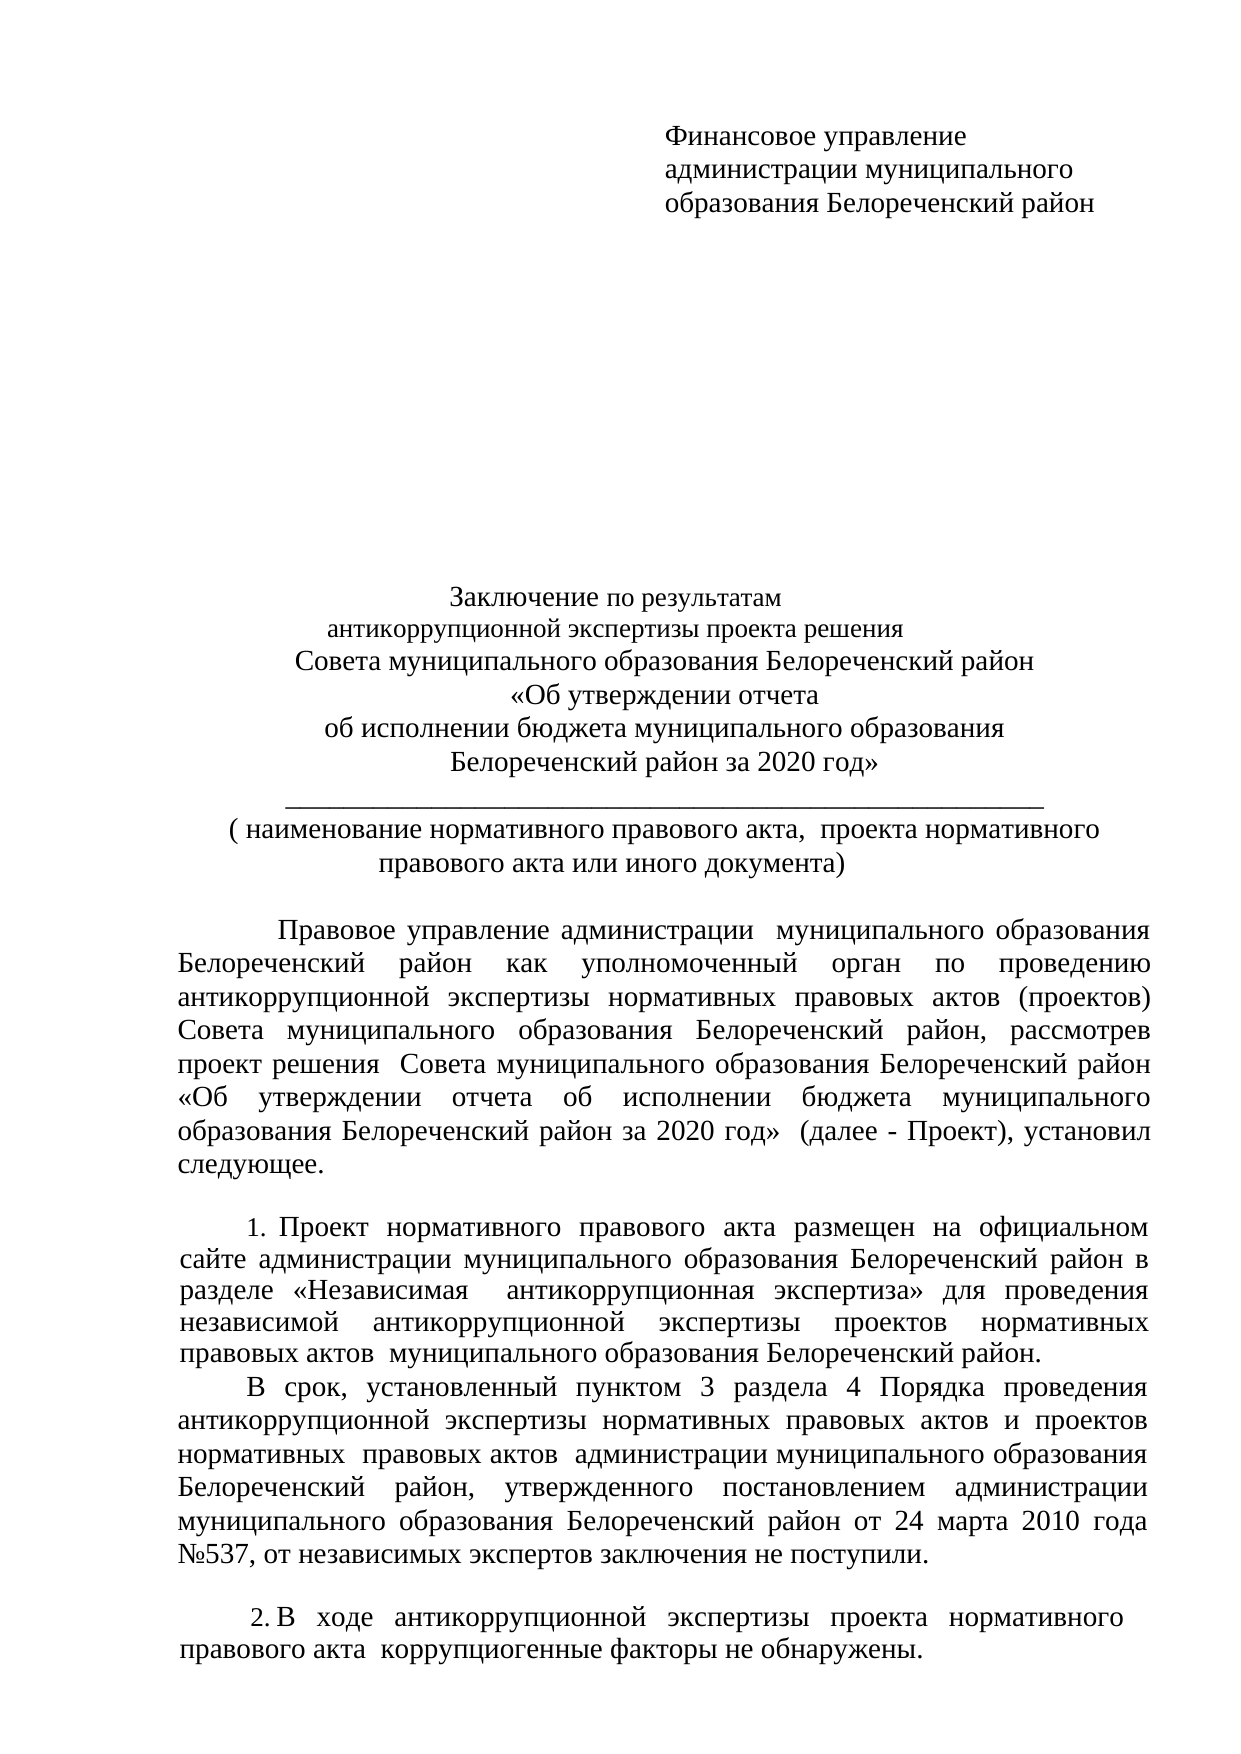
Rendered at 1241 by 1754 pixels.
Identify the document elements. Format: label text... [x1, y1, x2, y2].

text В срок, установленный пунктом 3 раздела 4 Порядка проведения антикоррупционной экспертизы нормативных правовых актов и проектов нормативных правовых актов администрации муниципального образования Белореченский район, утвержденного постановлением администрации муниципального образования Белореченский район от 24 марта 2010 года №537, от независимых экспертов заключения не поступили. [177, 1369, 1148, 1570]
text ( наименование нормативного правового акта, проекта нормативного правового акта или иного документа) [177, 811, 1152, 878]
text образования Белореченский район [177, 185, 1152, 219]
list В ходе антикоррупционной экспертизы проекта нормативного правового акта коррупциогенные факторы не обнаружены. [179, 1602, 1124, 1664]
text Правовое управление администрации муниципального образования Белореченский район как уполномоченный орган по проведению антикоррупционной экспертизы нормативных правовых актов (проектов) Совета муниципального образования Белореченский район, рассмотрев проект решения Совета муниципального образования Белореченский район «Об утверждении отчета об исполнении бюджета муниципального образования Белореченский район за 2020 год» (далее - Проект), установил следующее. [177, 878, 1152, 1180]
text администрации муниципального [177, 152, 1152, 185]
text Заключение по результатам [177, 579, 1054, 612]
subtitle Совета муниципального образования Белореченский район [177, 643, 1152, 677]
text Белореченский район за 2020 год» [177, 744, 1152, 778]
list Проект нормативного правового акта размещен на официальном сайте администрации муниципального образования Белореченский район в разделе «Независимая антикоррупционная экспертиза» для проведения независимой антикоррупционной экспертизы проектов нормативных правовых актов муниципального образования Белореченский район. [179, 1212, 1149, 1369]
text об исполнении бюджета муниципального образования [177, 711, 1152, 744]
text антикоррупционной экспертизы проекта решения [177, 612, 1054, 643]
text Финансовое управление [177, 118, 1152, 152]
text ____________________________________________________ [177, 778, 1152, 811]
text «Об утверждении отчета [177, 677, 1152, 711]
